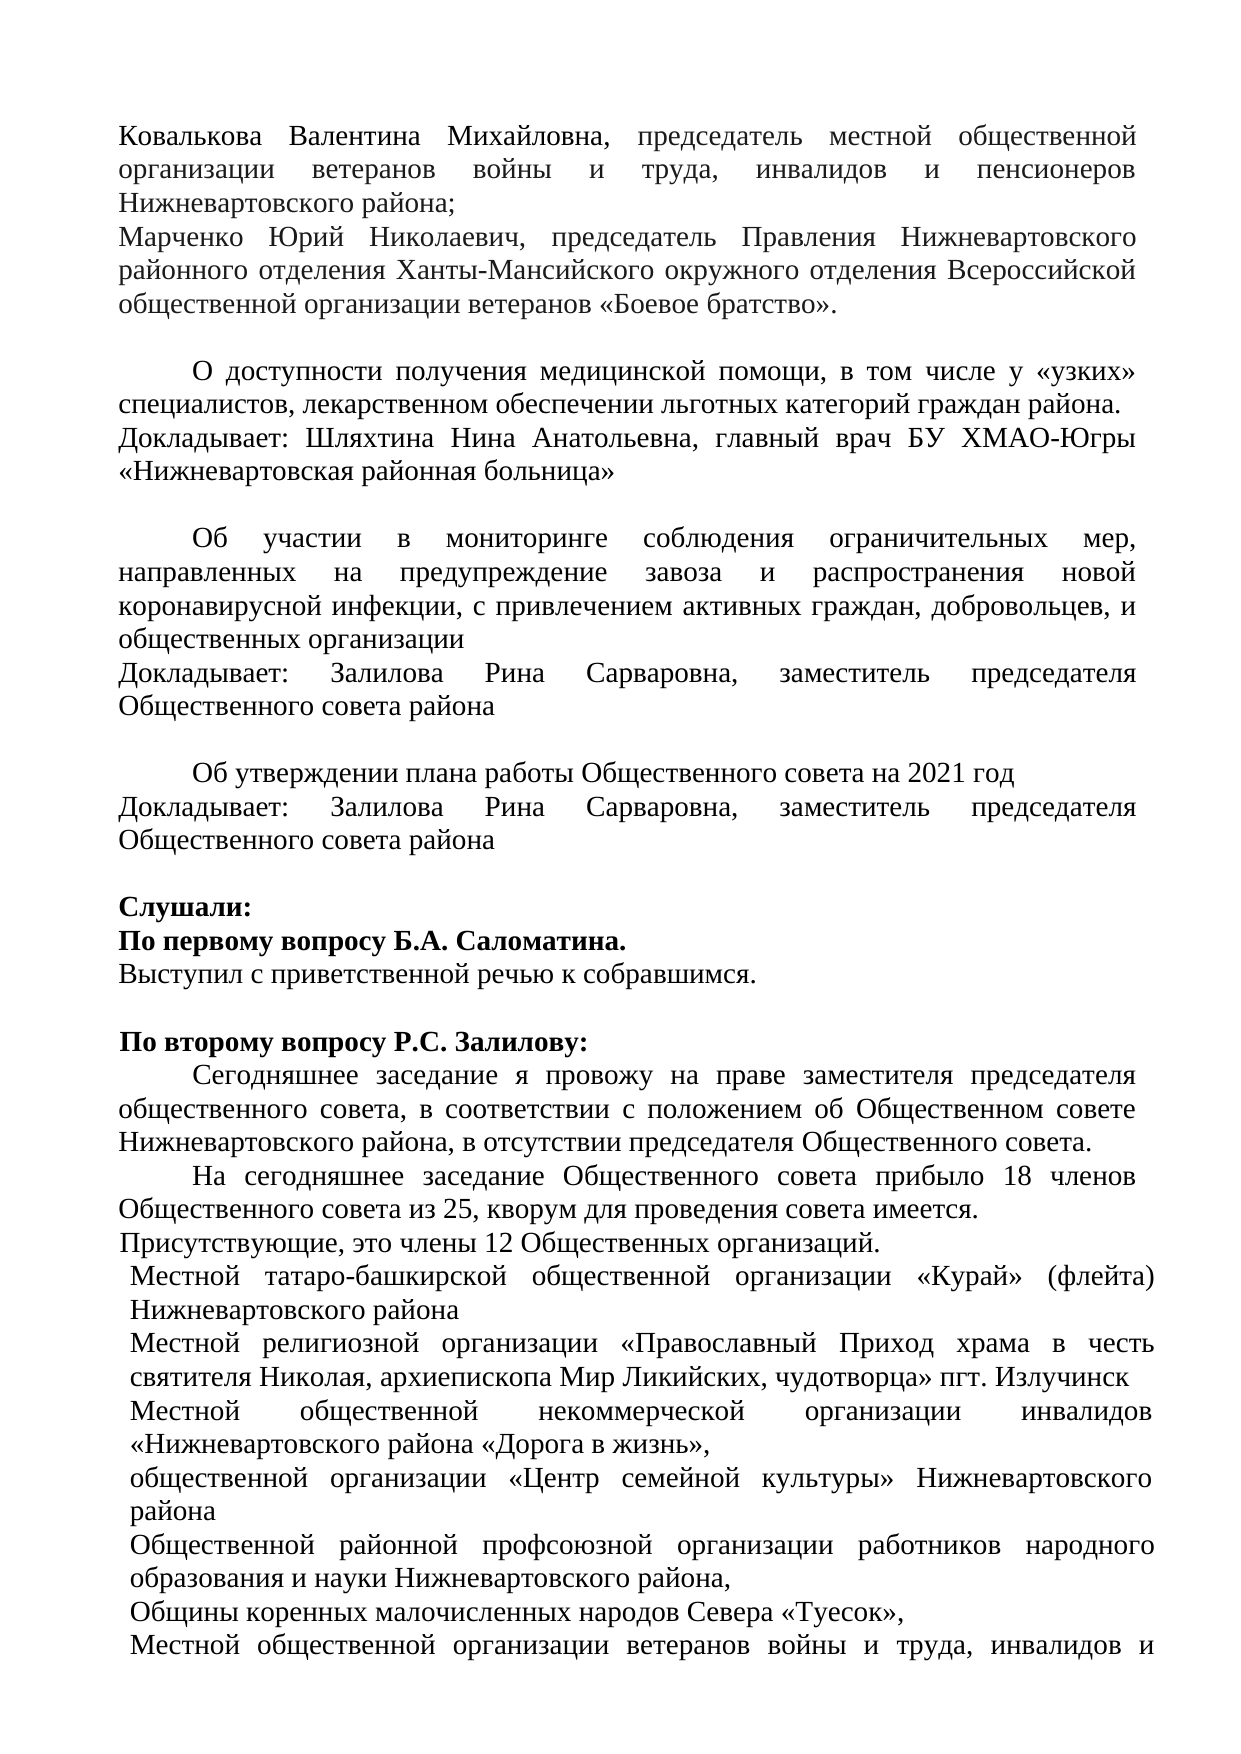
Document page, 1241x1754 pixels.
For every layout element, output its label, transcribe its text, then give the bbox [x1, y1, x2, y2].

text О доступности получения медицинской помощи, в том числе у «узких» специалистов, лекарственном обеспечении льготных категорий граждан района. [118, 353, 1137, 420]
table_cell Местной общественной некоммерческой организации инвалидов «Нижневартовского района «Дорога в жизнь», [118, 1393, 1167, 1460]
text Выступил с приветственной речью к собравшимся. [44, 957, 1137, 990]
list По второму вопросу Р.С. Залилову: [119, 1024, 1137, 1057]
list Сегодняшнее заседание я провожу на праве заместителя председателя общественного совета, в соответствии с положением об Общественном совете Нижневартовского района, в отсутствии председателя Общественного совета. [118, 1057, 1137, 1158]
table_cell Общественной районной профсоюзной организации работников народного образования и науки Нижневартовского района, [118, 1527, 1167, 1594]
list Об участии в мониторинге соблюдения ограничительных мер, направленных на предупреждение завоза и распространения новой коронавирусной инфекции, с привлечением активных граждан, добровольцев, и общественных организации [118, 521, 1137, 655]
text Ковалькова Валентина Михайловна, председатель местной общественной организации ветеранов войны и труда, инвалидов и пенсионеров Нижневартовского района; [118, 118, 1137, 219]
text Докладывает: Шляхтина Нина Анатольевна, главный врач БУ ХМАО-Югры «Нижневартовская районная больница» [118, 420, 1137, 487]
table_cell Общины коренных малочисленных народов Севера «Туесок», [118, 1594, 1167, 1627]
text Докладывает: Залилова Рина Сарваровна, заместитель председателя Общественного совета района [118, 789, 1137, 856]
text По первому вопросу Б.А. Саломатина. [118, 923, 1137, 957]
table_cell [118, 1628, 1167, 1661]
list На сегодняшнее заседание Общественного совета прибыло 18 членов Общественного совета из 25, кворум для проведения совета имеется. [118, 1158, 1137, 1225]
text Марченко Юрий Николаевич, председатель Правления Нижневартовского районного отделения Ханты-Мансийского окружного отделения Всероссийской общественной организации ветеранов «Боевое братство». [118, 219, 1137, 319]
list Присутствующие, это члены 12 Общественных организаций. [119, 1225, 1137, 1258]
text Слушали: [118, 889, 1137, 923]
text Докладывает: Залилова Рина Сарваровна, заместитель председателя Общественного совета района [118, 655, 1137, 722]
table_cell общественной организации «Центр семейной культуры» Нижневартовского района [118, 1460, 1167, 1527]
table_header Местной татаро-башкирской общественной организации «Курай» (флейта) Нижневартовского района Местной религиозной организации «Православный Приход храма в честь святителя Николая, архиепископа Мир Ликийских, чудотворца» пгт. Излучинск [118, 1259, 1167, 1393]
text Об утверждении плана работы Общественного совета на 2021 год [118, 755, 1137, 789]
